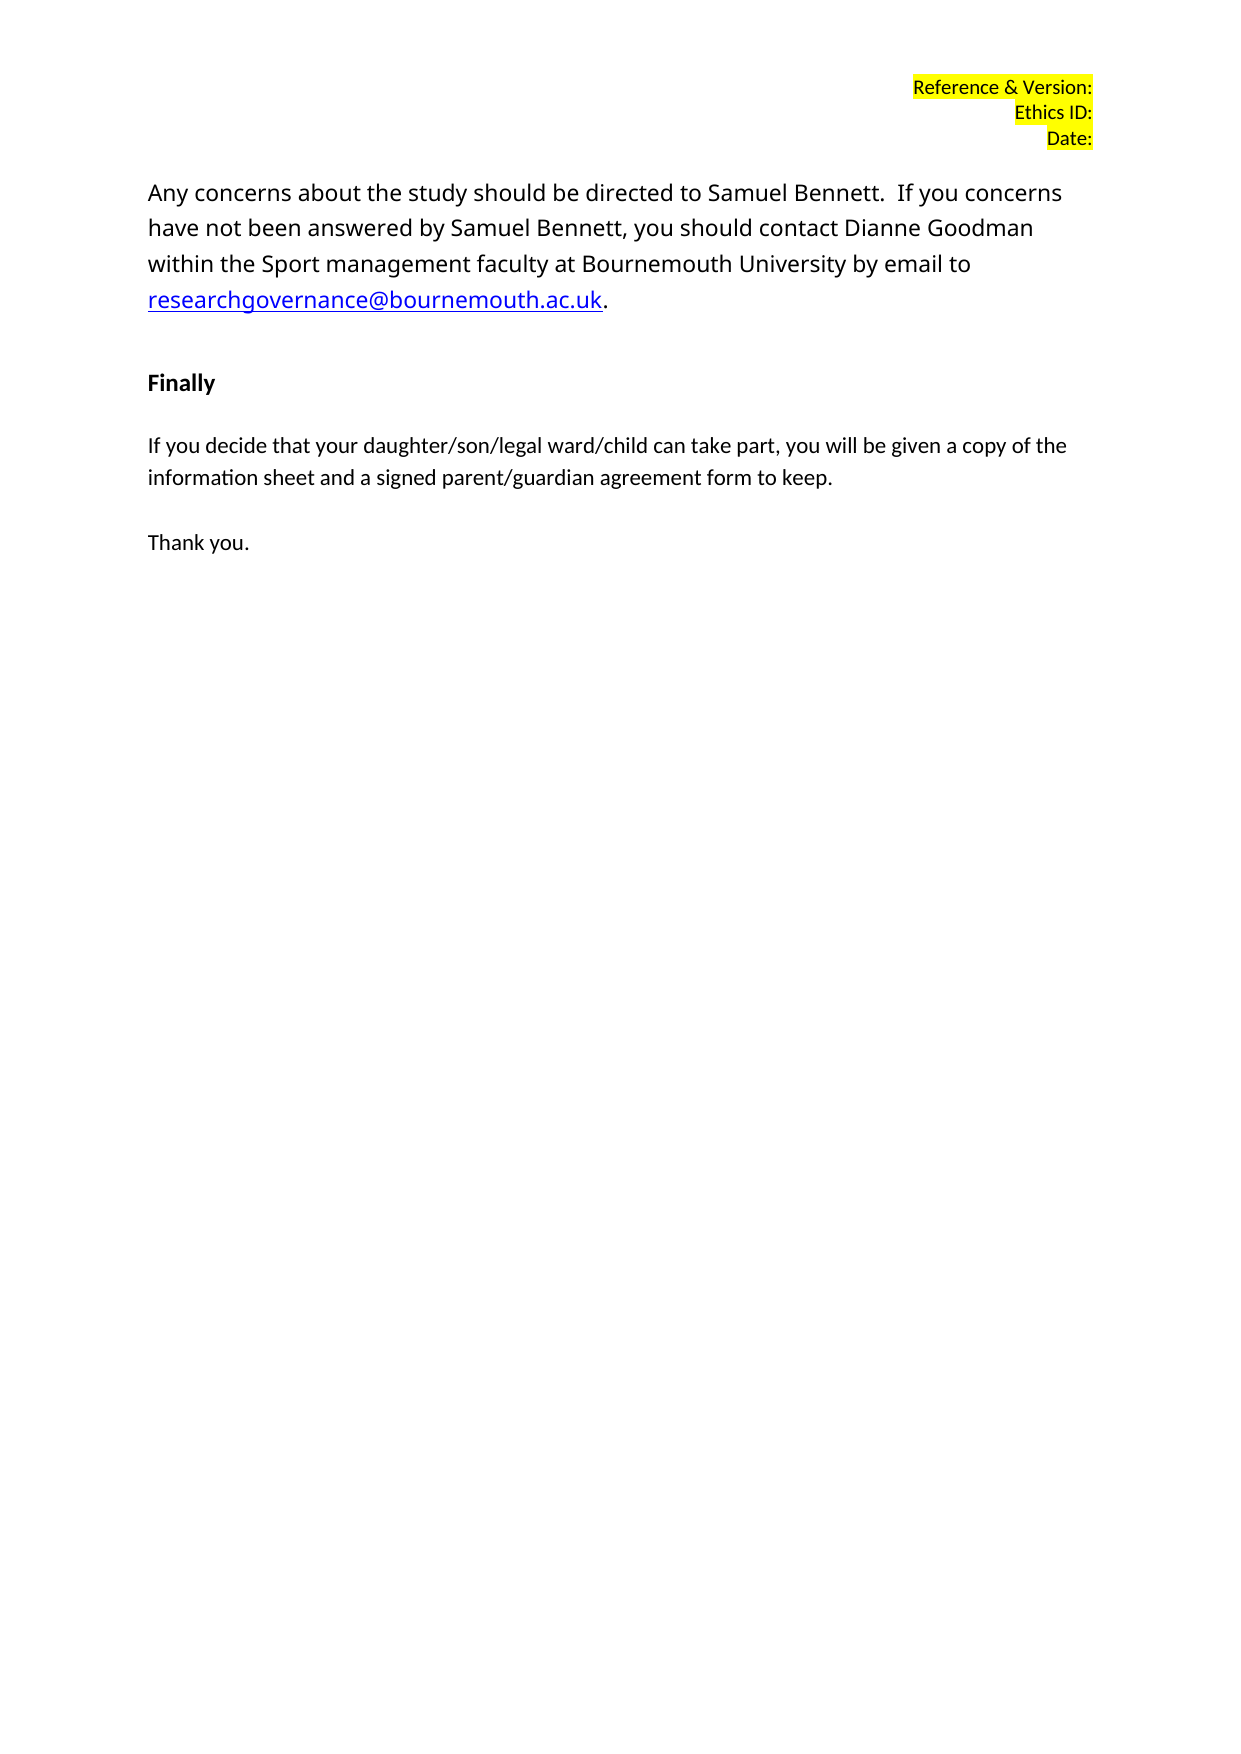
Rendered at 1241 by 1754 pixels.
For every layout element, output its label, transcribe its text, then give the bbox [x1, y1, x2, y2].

text Finally [148, 367, 1092, 397]
text If you decide that your daughter/son/legal ward/child can take part, you will be given a copy of the information sheet and a signed parent/guardian agreement form to keep. [148, 431, 1092, 491]
text Any concerns about the study should be directed to Samuel Bennett. If you concerns have not been answered by Samuel Bennett, you should contact Dianne Goodman within the Sport management faculty at Bournemouth University by email to researchgovernance@bournemouth.ac.uk. [148, 176, 1092, 316]
text Thank you. [148, 528, 1092, 556]
